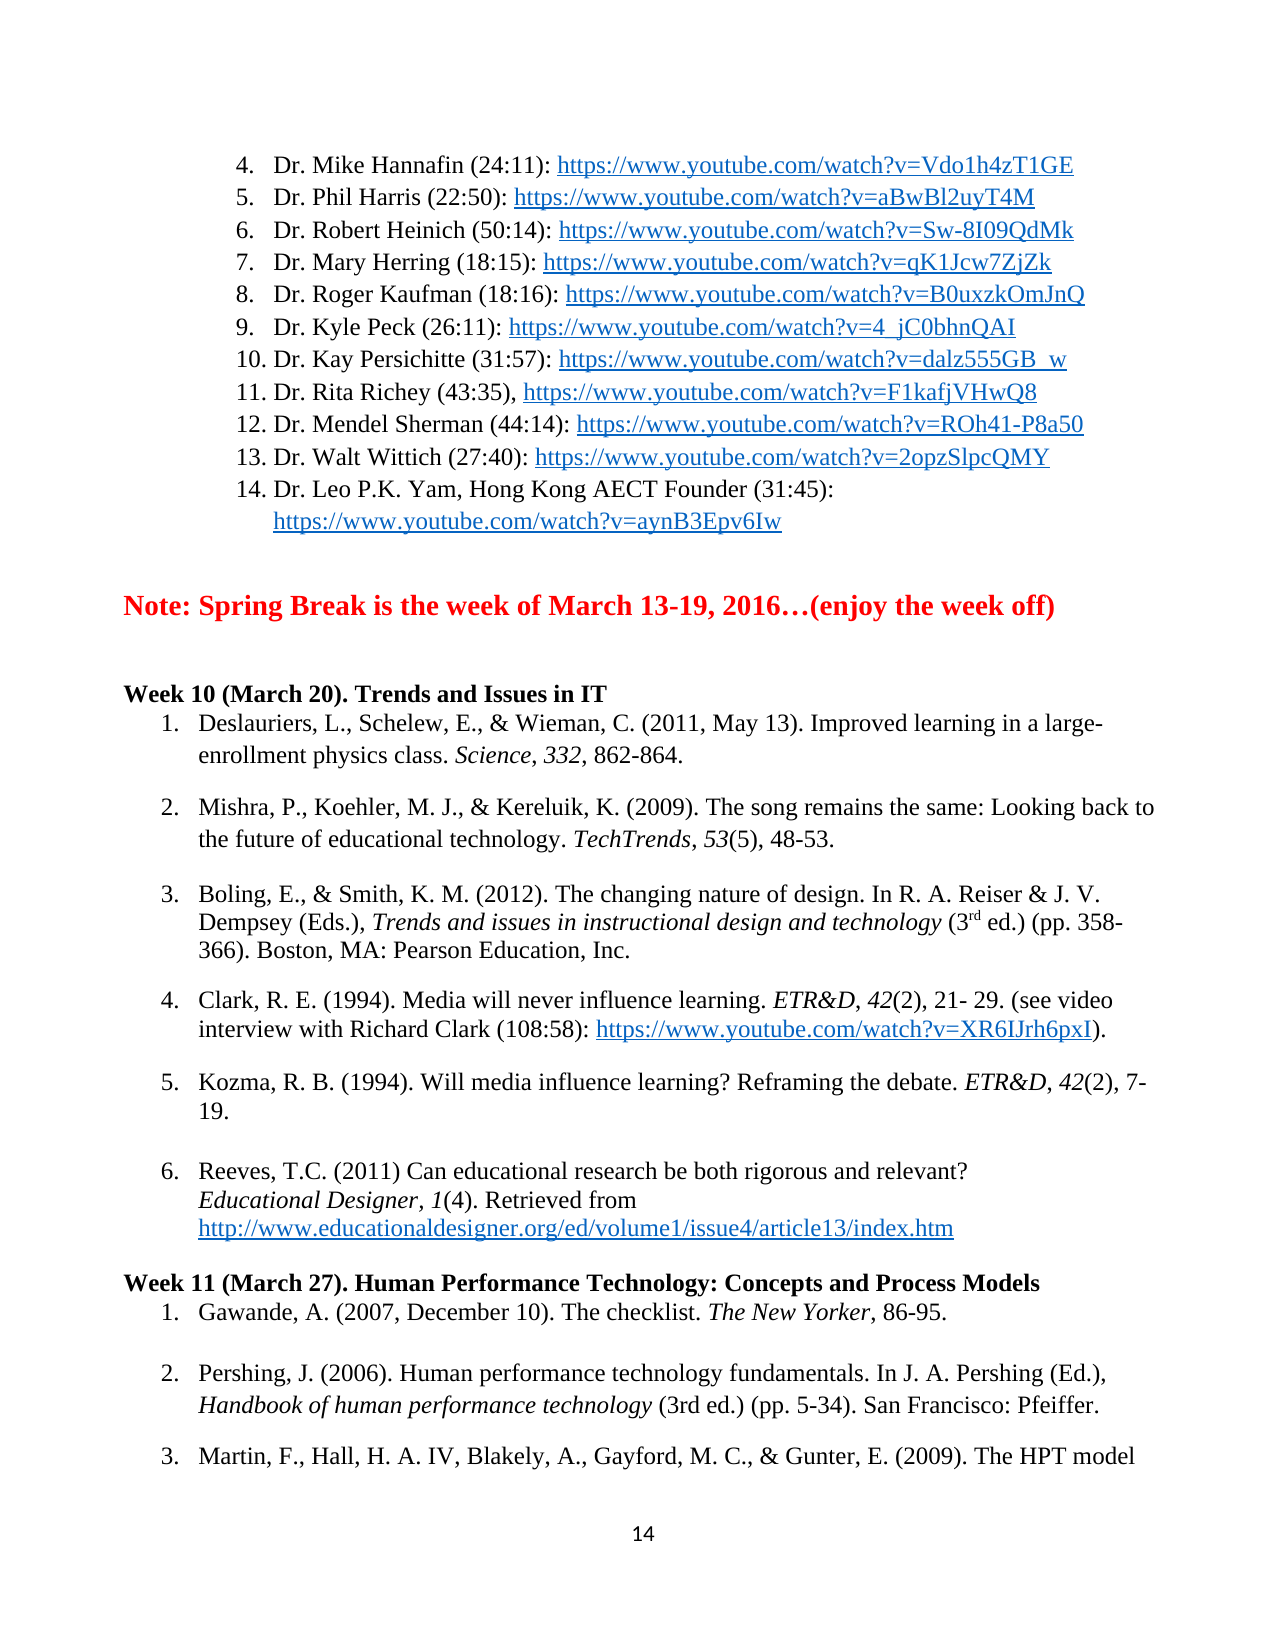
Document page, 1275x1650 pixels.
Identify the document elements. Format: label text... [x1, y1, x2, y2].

text Week 10 (March 20). Trends and Issues in IT [123, 679, 1162, 708]
list Dr. Kay Persichitte (31:57): https://www.youtube.com/watch?v=dalz555GB_w [236, 344, 1158, 373]
text Note: Spring Break is the week of March 13-19, 2016…(enjoy the week off) [123, 588, 1162, 622]
list Pershing, J. (2006). Human performance technology fundamentals. In J. A. Pershing (Ed.), Handbook of human performance technology (3rd ed.) (pp. 5-34). San Francisco: Pfeiffer. [161, 1358, 1148, 1419]
text Week 11 (March 27). Human Performance Technology: Concepts and Process Models [123, 1268, 1162, 1297]
list Gawande, A. (2007, December 10). The checklist. The New Yorker, 86-95. [161, 1297, 1162, 1326]
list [161, 1441, 1160, 1470]
list Mishra, P., Koehler, M. J., & Kereluik, K. (2009). The song remains the same: Looking back to the future of educational technology. TechTrends, 53(5), 48-53. [161, 792, 1162, 852]
list Dr. Walt Wittich (27:40): https://www.youtube.com/watch?v=2opzSlpcQMY [236, 442, 1158, 470]
list Dr. Leo P.K. Yam, Hong Kong AECT Founder (31:45): https://www.youtube.com/watch?v=aynB3Epv6Iw [236, 474, 1158, 535]
list Kozma, R. B. (1994). Will media influence learning? Reframing the debate. ETR&D, 42(2), 7-19. [161, 1067, 1162, 1125]
list Deslauriers, L., Schelew, E., & Wieman, C. (2011, May 13). Improved learning in a large-enrollment physics class. Science, 332, 862-864. [161, 708, 1121, 768]
list Dr. Mendel Sherman (44:14): https://www.youtube.com/watch?v=ROh41-P8a50 [236, 409, 1158, 438]
list Dr. Roger Kaufman (18:16): https://www.youtube.com/watch?v=B0uxzkOmJnQ [236, 279, 1158, 308]
list Clark, R. E. (1994). Media will never influence learning. ETR&D, 42(2), 21- 29. (see video interview with Richard Clark (108:58): https://www.youtube.com/watch?v=XR6IJrh6pxI). [161, 985, 1162, 1042]
list Reeves, T.C. (2011) Can educational research be both rigorous and relevant? Educational Designer, 1(4). Retrieved from http://www.educationaldesigner.org/ed/volume1/issue4/article13/index.htm [161, 1156, 1162, 1242]
list Dr. Robert Heinich (50:14): https://www.youtube.com/watch?v=Sw-8I09QdMk [236, 215, 1158, 243]
list Dr. Phil Harris (22:50): https://www.youtube.com/watch?v=aBwBl2uyT4M [236, 182, 1158, 211]
list Dr. Rita Richey (43:35), https://www.youtube.com/watch?v=F1kafjVHwQ8 [236, 377, 1158, 406]
list Dr. Mike Hannafin (24:11): https://www.youtube.com/watch?v=Vdo1h4zT1GE [236, 150, 1158, 179]
list Dr. Mary Herring (18:15): https://www.youtube.com/watch?v=qK1Jcw7ZjZk [236, 247, 1158, 276]
list Dr. Kyle Peck (26:11): https://www.youtube.com/watch?v=4_jC0bhnQAI [236, 312, 1158, 341]
list Boling, E., & Smith, K. M. (2012). The changing nature of design. In R. A. Reiser & J. V. Dempsey (Eds.), Trends and issues in instructional design and technology (3rd ed.) (pp. 358-366). Boston, MA: Pearson Education, Inc. [161, 881, 1158, 963]
